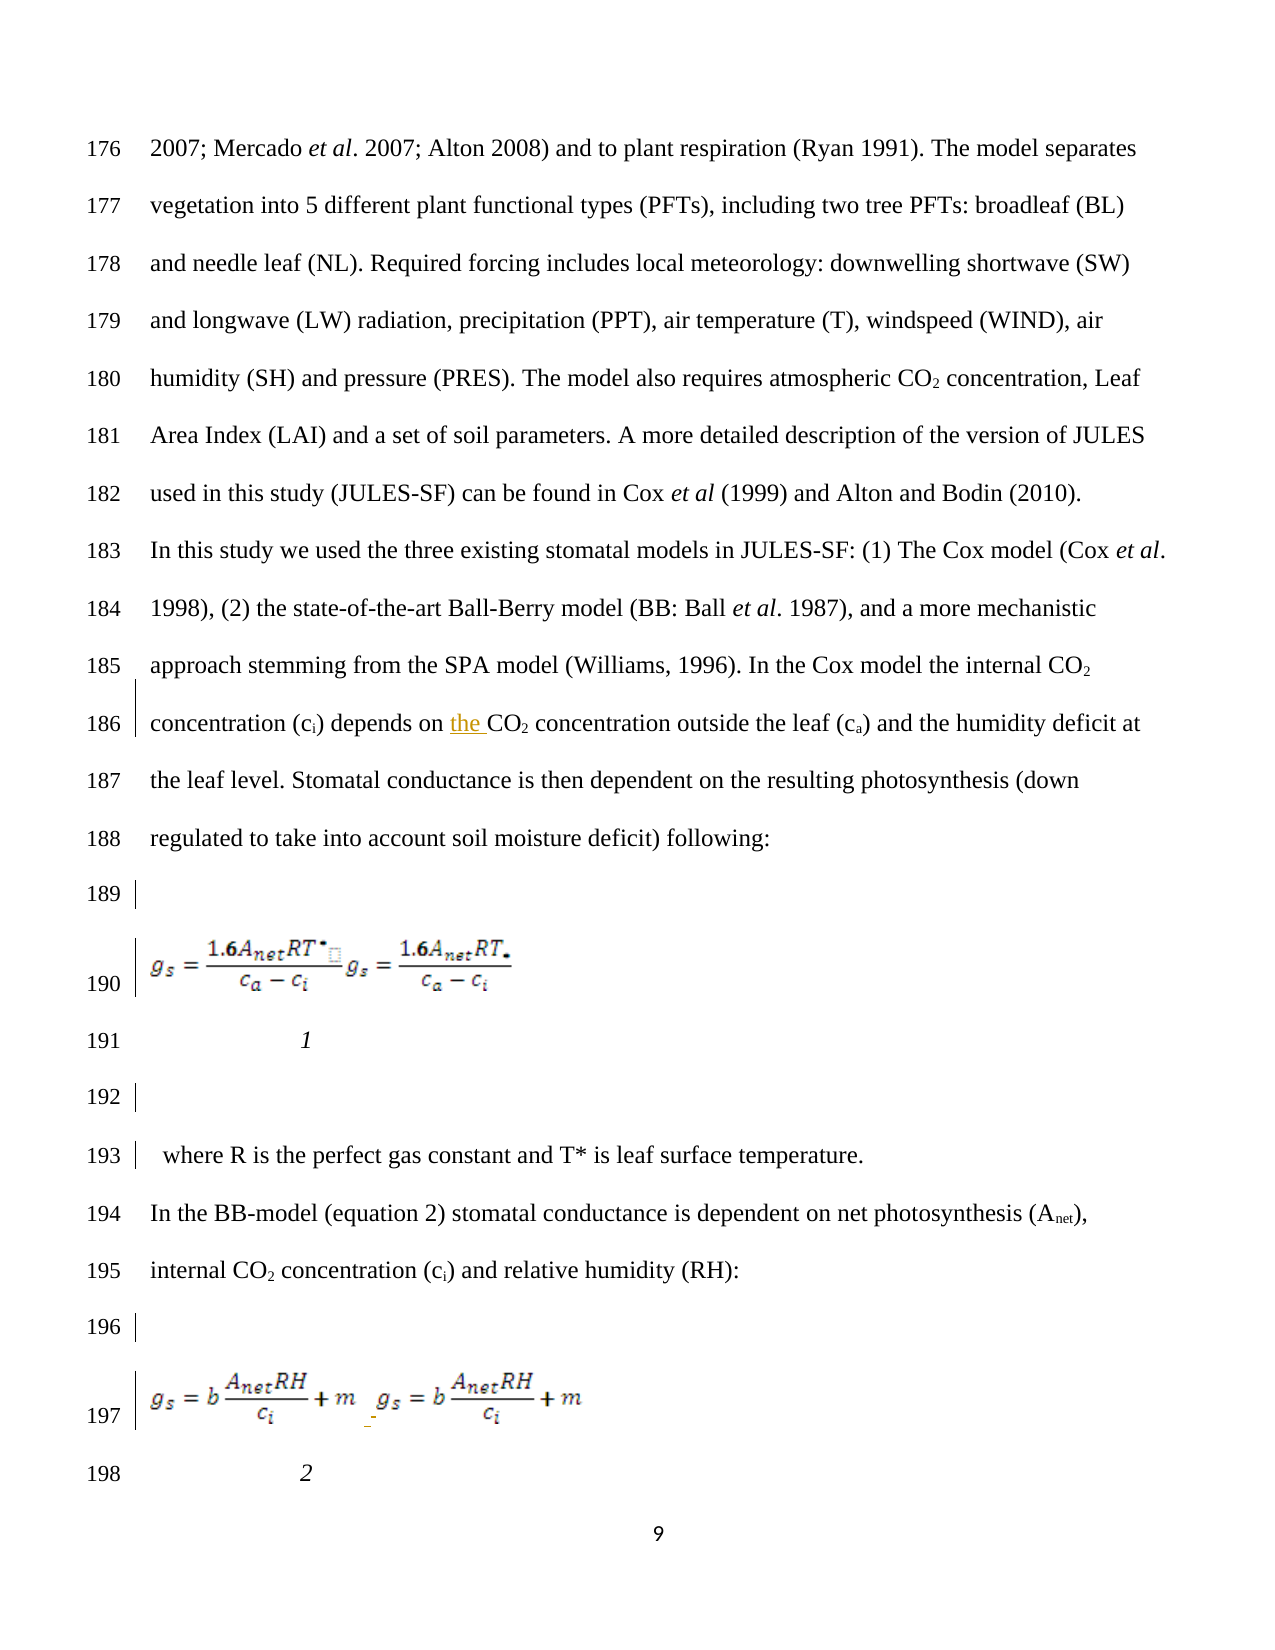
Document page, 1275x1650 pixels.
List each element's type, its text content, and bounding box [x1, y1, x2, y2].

picture [376, 1370, 591, 1424]
picture [150, 937, 515, 991]
text In the BB-model (equation 2) stomatal conductance is dependent on net photosynthesis (Anet), internal CO2 concentration (ci) and relative humidity (RH): [150, 1198, 1167, 1284]
text where R is the perfect gas constant and T* is leaf surface temperature. [150, 1141, 1167, 1169]
text 2 [150, 1371, 1167, 1487]
text 1 [150, 938, 1167, 1054]
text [150, 133, 1167, 507]
picture [150, 1370, 365, 1424]
text In this study we used the three existing stomatal models in JULES-SF: (1) The Cox model (Cox et al. 1998), (2) the state-of-the-art Ball-Berry model (BB: Ball et al. 1987), and a more mechanistic approach stemming from the SPA model (Williams, 1996). In the Cox model the internal CO2 concentration (ci) depends on CO2 concentration outside the leaf (ca) and the humidity deficit at the leaf level. Stomatal conductance is then dependent on the resulting photosynthesis (down regulated to take into account soil moisture deficit) following: [150, 535, 1167, 852]
